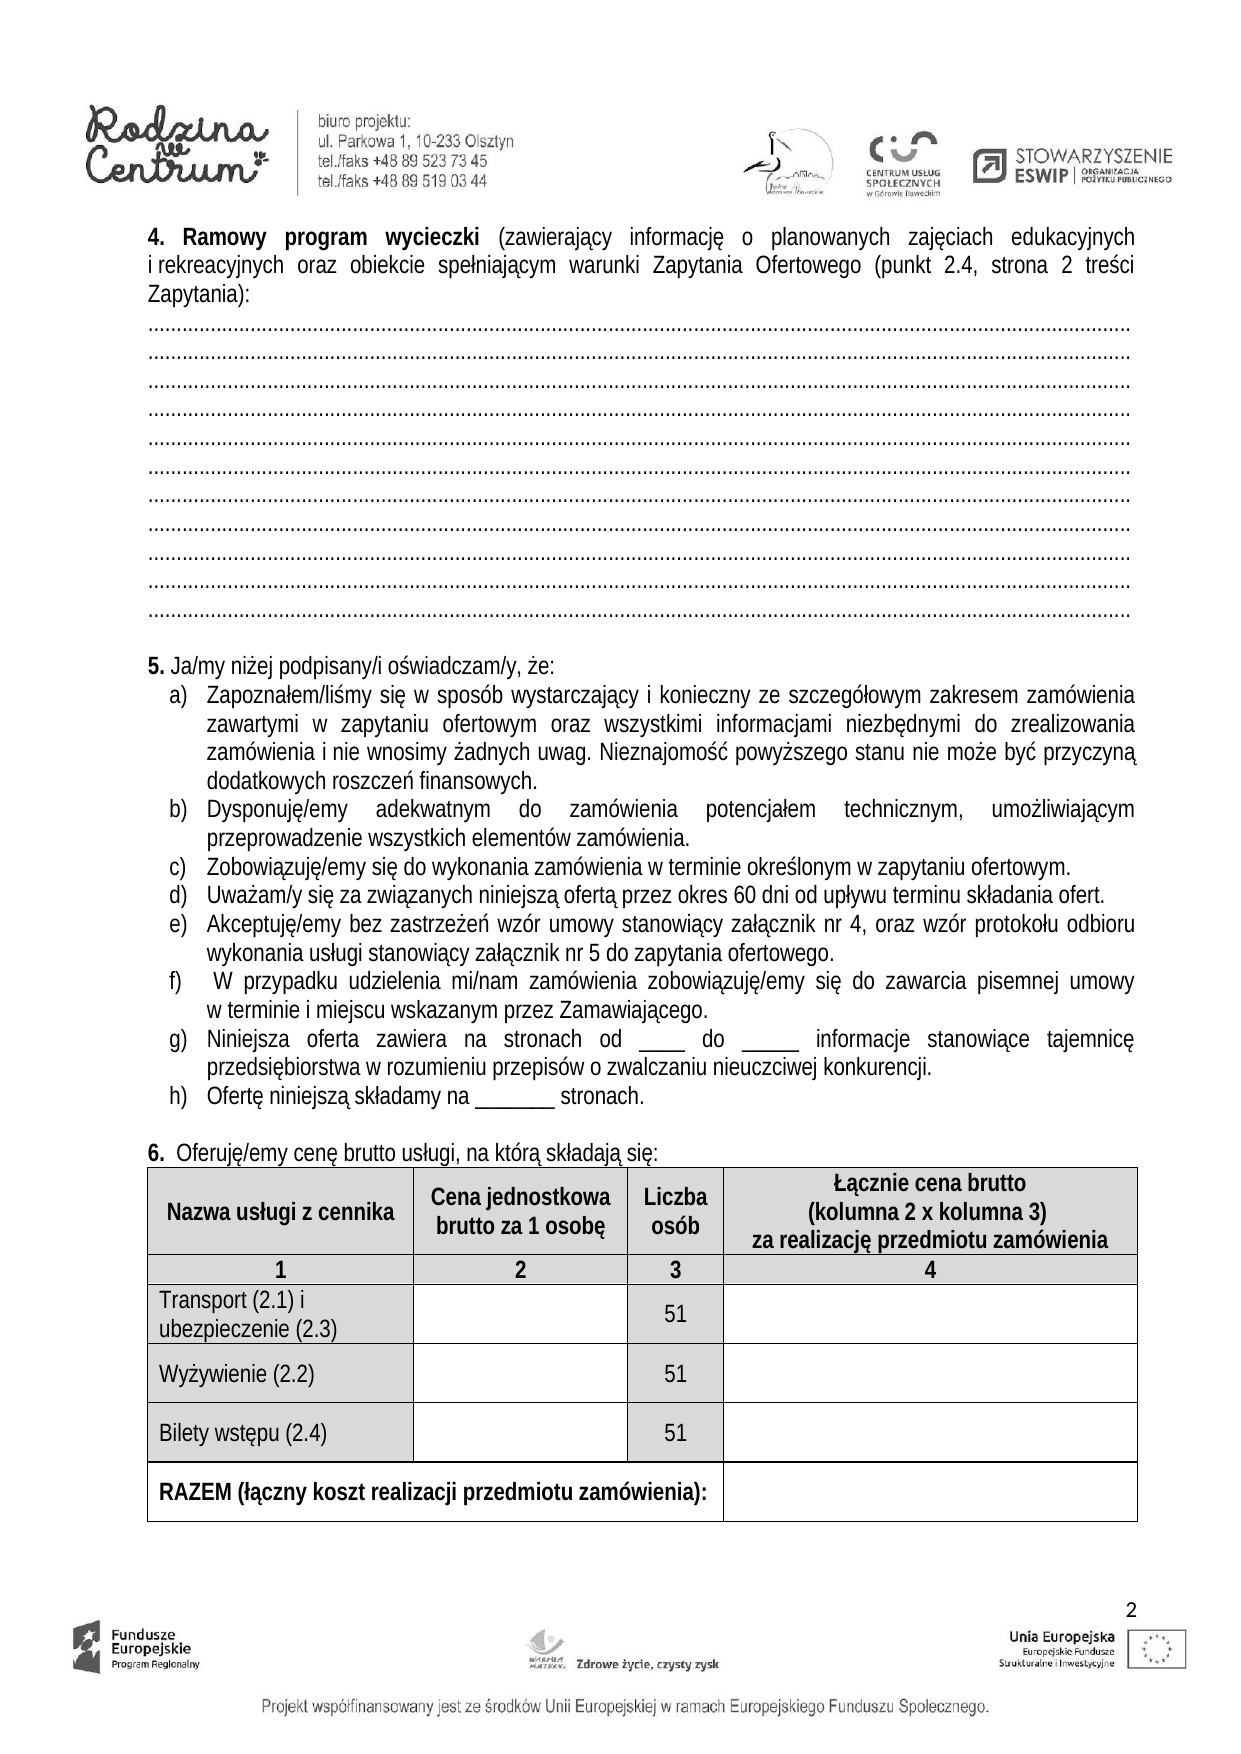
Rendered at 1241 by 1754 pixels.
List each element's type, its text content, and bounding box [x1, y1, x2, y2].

text ............................................................................................................................................................................. [148, 479, 1137, 508]
table_cell [414, 1344, 627, 1402]
list W przypadku udzielenia mi/nam zamówienia zobowiązuję/emy się do zawarcia pisemnej umowy w terminie i miejscu wskazanym przez Zamawiającego. [169, 966, 1137, 1024]
table_cell [724, 1285, 1137, 1343]
text ............................................................................................................................................................................. [148, 451, 1137, 479]
list Dysponuję/emy adekwatnym do zamówienia potencjałem technicznym, umożliwiającym przeprowadzenie wszystkich elementów zamówienia. [169, 794, 1137, 852]
table_header Nazwa usługi z cennika [148, 1168, 413, 1254]
table_cell [724, 1344, 1137, 1402]
text ............................................................................................................................................................................. [148, 422, 1137, 451]
text ............................................................................................................................................................................. [148, 307, 1137, 336]
list Akceptuję/emy bez zastrzeżeń wzór umowy stanowiący załącznik nr 4, oraz wzór protokołu odbioru wykonania usługi stanowiący załącznik nr 5 do zapytania ofertowego. [169, 909, 1137, 966]
table_cell RAZEM (łączny koszt realizacji przedmiotu zamówienia): [148, 1463, 723, 1521]
picture [0, 8, 1241, 1754]
list Uważam/y się za związanych niniejszą ofertą przez okres 60 dni od upływu terminu składania ofert. [169, 880, 1137, 909]
table_cell 51 [628, 1344, 723, 1402]
table_cell [724, 1463, 1137, 1521]
list Niniejsza oferta zawiera na stronach od ____ do _____ informacje stanowiące tajemnicę przedsiębiorstwa w rozumieniu przepisów o zwalczaniu nieuczciwej konkurencji. [169, 1024, 1137, 1081]
table_cell Bilety wstępu (2.4) [148, 1403, 413, 1461]
table_header Cena jednostkowa brutto za 1 osobę [414, 1168, 627, 1254]
table_header Liczba osób [628, 1168, 723, 1254]
table_cell 3 [628, 1255, 723, 1283]
table_cell 2 [414, 1255, 627, 1283]
text ............................................................................................................................................................................. [148, 393, 1137, 422]
text 5. Ja/my niżej podpisany/i oświadczam/y, że: [148, 651, 1137, 680]
text ............................................................................................................................................................................. [148, 336, 1137, 365]
table_cell 1 [148, 1255, 413, 1283]
table_header Łącznie cena brutto (kolumna 2 x kolumna 3) za realizację przedmiotu zamówienia [724, 1168, 1137, 1254]
table_cell 4 [724, 1255, 1137, 1283]
table_cell [414, 1403, 627, 1461]
text ............................................................................................................................................................................. [148, 508, 1137, 537]
table_cell Wyżywienie (2.2) [148, 1344, 413, 1402]
table_cell 51 [628, 1285, 723, 1343]
table_cell Transport (2.1) i ubezpieczenie (2.3) [148, 1285, 413, 1343]
text ............................................................................................................................................................................. [148, 537, 1137, 565]
text 6. Oferuję/emy cenę brutto usługi, na którą składają się: [148, 1138, 1137, 1167]
table_cell 51 [628, 1403, 723, 1461]
text 4. Ramowy program wycieczki (zawierający informację o planowanych zajęciach edukacyjnych i rekreacyjnych oraz obiekcie spełniającym warunki Zapytania Ofertowego (punkt 2.4, strona 2 treści Zapytania): [148, 222, 1137, 307]
text ............................................................................................................................................................................. [148, 594, 1137, 623]
list Zapoznałem/liśmy się w sposób wystarczający i konieczny ze szczegółowym zakresem zamówienia zawartymi w zapytaniu ofertowym oraz wszystkimi informacjami niezbędnymi do zrealizowania zamówienia i nie wnosimy żadnych uwag. Nieznajomość powyższego stanu nie może być przyczyną dodatkowych roszczeń finansowych. [169, 680, 1137, 794]
text ............................................................................................................................................................................. [148, 365, 1137, 393]
list Zobowiązuję/emy się do wykonania zamówienia w terminie określonym w zapytaniu ofertowym. [169, 852, 1137, 880]
text ............................................................................................................................................................................. [148, 565, 1137, 594]
table_cell [414, 1285, 627, 1343]
table_cell [724, 1403, 1137, 1461]
list Ofertę niniejszą składamy na _______ stronach. [169, 1081, 1137, 1109]
